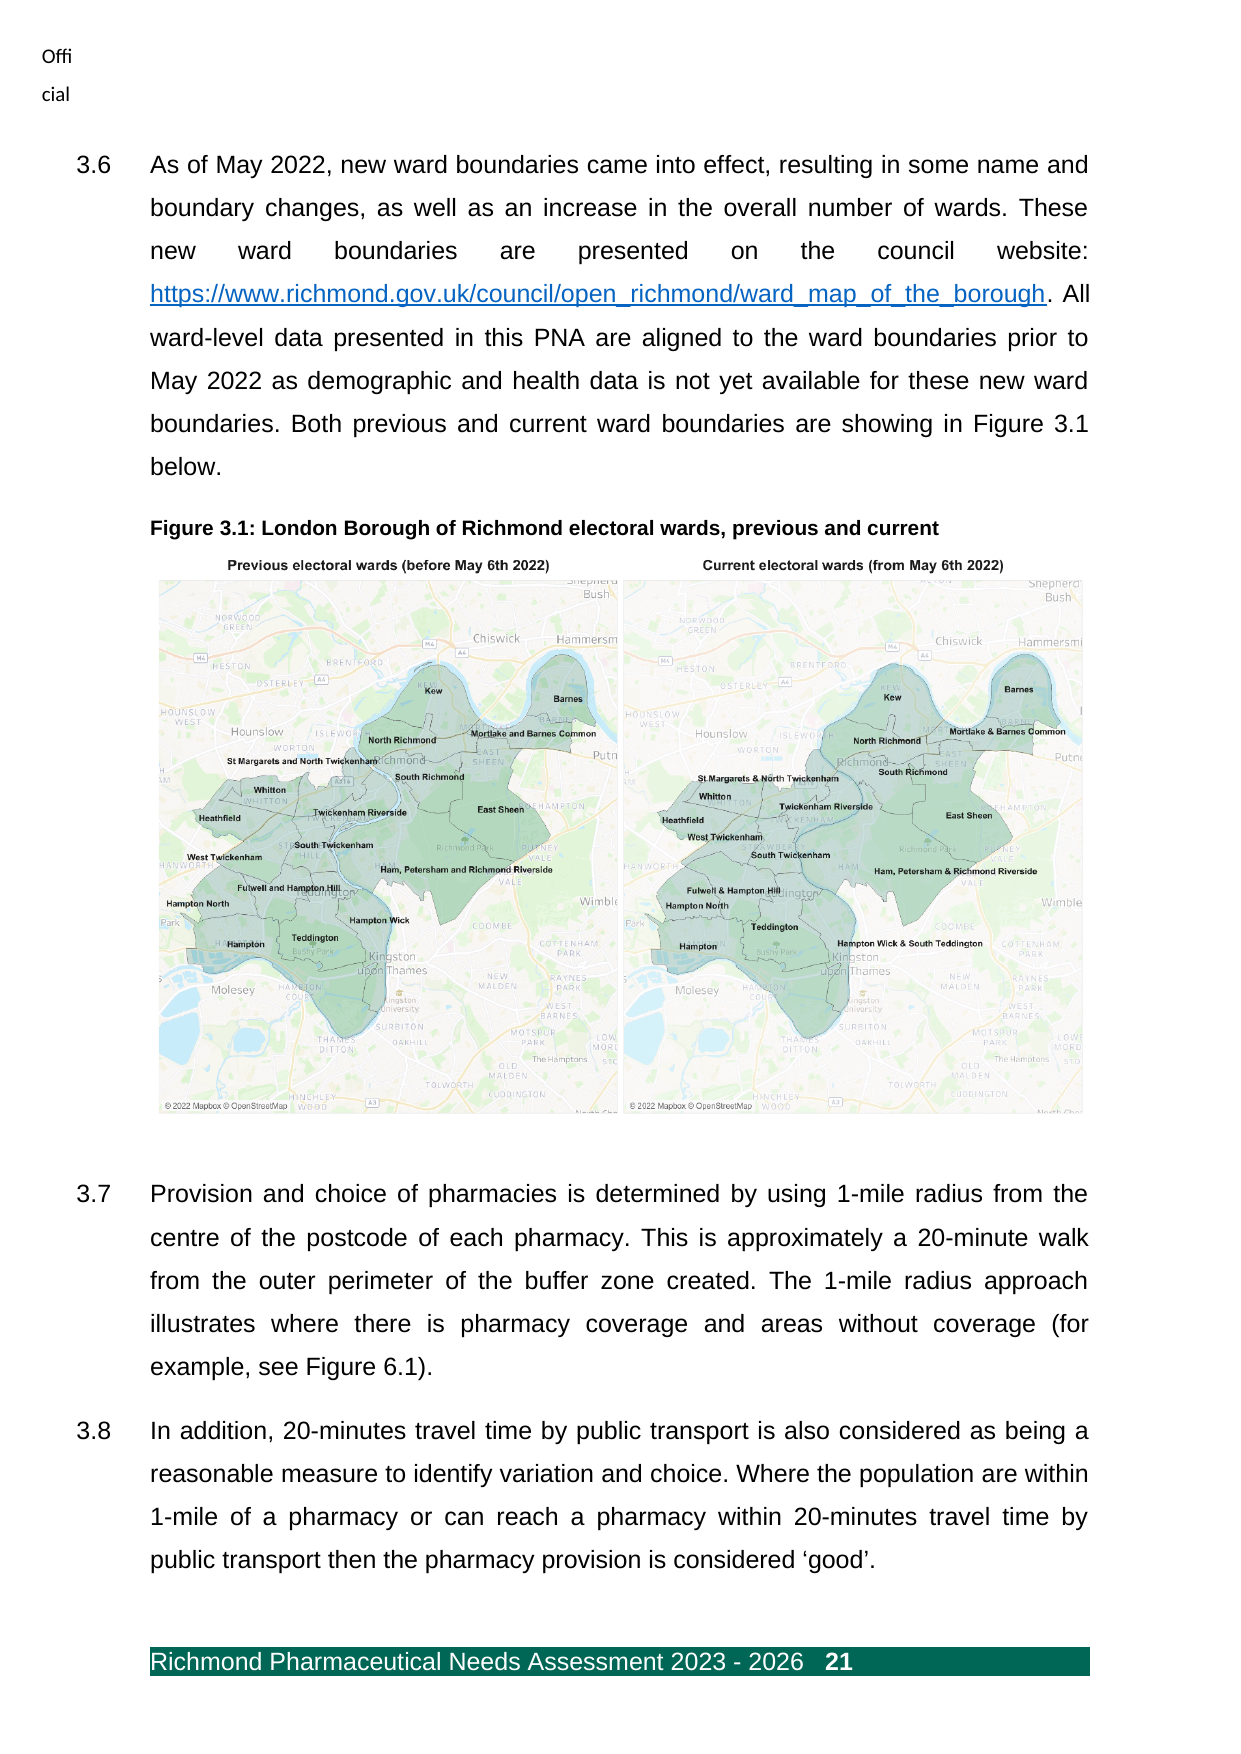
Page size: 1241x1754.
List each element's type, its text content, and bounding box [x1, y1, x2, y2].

text Figure 3.1: London Borough of Richmond electoral wards, previous and current [150, 516, 1090, 540]
list Provision and choice of pharmacies is determined by using 1-mile radius from the centre of the postcode of each pharmacy. This is approximately a 20-minute walk from the outer perimeter of the buffer zone created. The 1-mile radius approach illustrates where there is pharmacy coverage and areas without coverage (for example, see Figure 6.1). [76, 1179, 1090, 1381]
list As of May 2022, new ward boundaries came into effect, resulting in some name and boundary changes, as well as an increase in the overall number of wards. These new ward boundaries are presented on the council website: https://www.richmond.gov.uk/council/open_richmond/ward_map_of_the_borough. All ward-level data presented in this PNA are aligned to the ward boundaries prior to May 2022 as demographic and health data is not yet available for these new ward boundaries. Both previous and current ward boundaries are showing in Figure 3.1 below. [76, 150, 1090, 481]
list In addition, 20-minutes travel time by public transport is also considered as being a reasonable measure to identify variation and choice. Where the population are within 1-mile of a pharmacy or can reach a pharmacy within 20-minutes travel time by public transport then the pharmacy provision is considered ‘good’. [76, 1416, 1090, 1574]
picture [150, 543, 1091, 1122]
